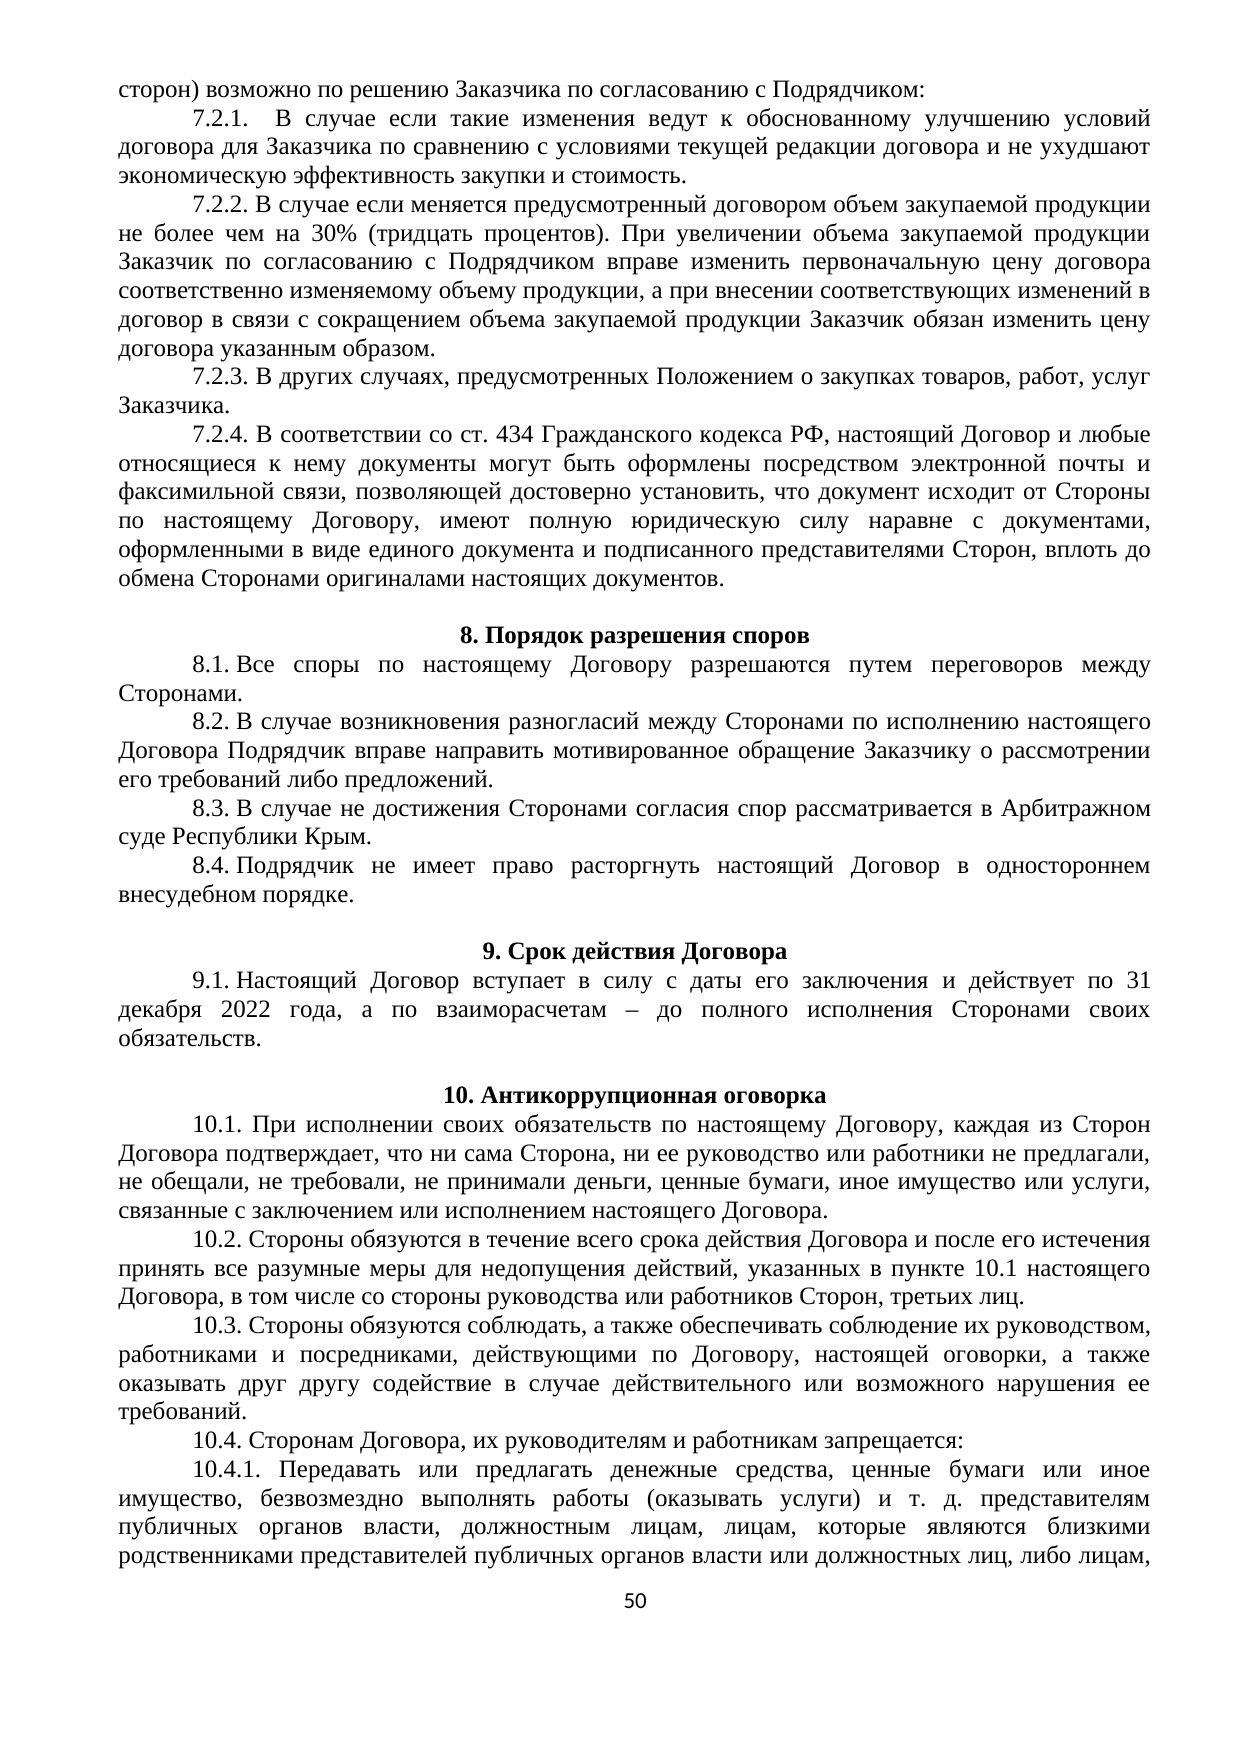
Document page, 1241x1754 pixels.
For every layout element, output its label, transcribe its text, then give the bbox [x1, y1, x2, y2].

text 7.2.2. В случае если меняется предусмотренный договором объем закупаемой продукции не более чем на 30% (тридцать процентов). При увеличении объема закупаемой продукции Заказчик по согласованию с Подрядчиком вправе изменить первоначальную цену договора соответственно изменяемому объему продукции, а при внесении соответствующих изменений в договор в связи с сокращением объема закупаемой продукции Заказчик обязан изменить цену договора указанным образом. [118, 189, 1152, 361]
text 8.1. Все споры по настоящему Договору разрешаются путем переговоров между Сторонами. [118, 649, 1152, 706]
text 8.4. Подрядчик не имеет право расторгнуть настоящий Договор в одностороннем внесудебном порядке. [118, 850, 1152, 908]
text 9.1. Настоящий Договор вступает в силу с даты его заключения и действует по 31 декабря 2022 года, а по взаиморасчетам – до полного исполнения Сторонами своих обязательств. [118, 965, 1152, 1051]
text 7.2.3. В других случаях, предусмотренных Положением о закупках товаров, работ, услуг Заказчика. [118, 361, 1152, 419]
text 7.2.4. В соответствии со ст. 434 Гражданского кодекса РФ, настоящий Договор и любые относящиеся к нему документы могут быть оформлены посредством электронной почты и факсимильной связи, позволяющей достоверно установить, что документ исходит от Стороны по настоящему Договору, имеют полную юридическую силу наравне с документами, оформленными в виде единого документа и подписанного представителями Сторон, вплоть до обмена Сторонами оригиналами настоящих документов. [118, 419, 1152, 591]
text 10.1. При исполнении своих обязательств по настоящему Договору, каждая из Сторон Договора подтверждает, что ни сама Сторона, ни ее руководство или работники не предлагали, не обещали, не требовали, не принимали деньги, ценные бумаги, иное имущество или услуги, связанные с заключением или исполнением настоящего Договора. [118, 1109, 1152, 1224]
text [118, 1454, 1152, 1569]
text 10.4. Сторонам Договора, их руководителям и работникам запрещается: [118, 1425, 1152, 1454]
text 8.3. В случае не достижения Сторонами согласия спор рассматривается в Арбитражном суде Республики Крым. [118, 793, 1152, 850]
text 8. Порядок разрешения споров [118, 620, 1152, 649]
text 10. Антикоррупционная оговорка [118, 1080, 1152, 1109]
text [118, 74, 1152, 103]
text 8.2. В случае возникновения разногласий между Сторонами по исполнению настоящего Договора Подрядчик вправе направить мотивированное обращение Заказчику о рассмотрении его требований либо предложений. [118, 706, 1152, 793]
text 9. Срок действия Договора [118, 936, 1152, 965]
text 7.2.1. В случае если такие изменения ведут к обоснованному улучшению условий договора для Заказчика по сравнению с условиями текущей редакции договора и не ухудшают экономическую эффективность закупки и стоимость. [118, 103, 1152, 189]
text 10.3. Стороны обязуются соблюдать, а также обеспечивать соблюдение их руководством, работниками и посредниками, действующими по Договору, настоящей оговорки, а также оказывать друг другу содействие в случае действительного или возможного нарушения ее требований. [118, 1310, 1152, 1425]
text 10.2. Стороны обязуются в течение всего срока действия Договора и после его истечения принять все разумные меры для недопущения действий, указанных в пункте 10.1 настоящего Договора, в том числе со стороны руководства или работников Сторон, третьих лиц. [118, 1224, 1152, 1310]
